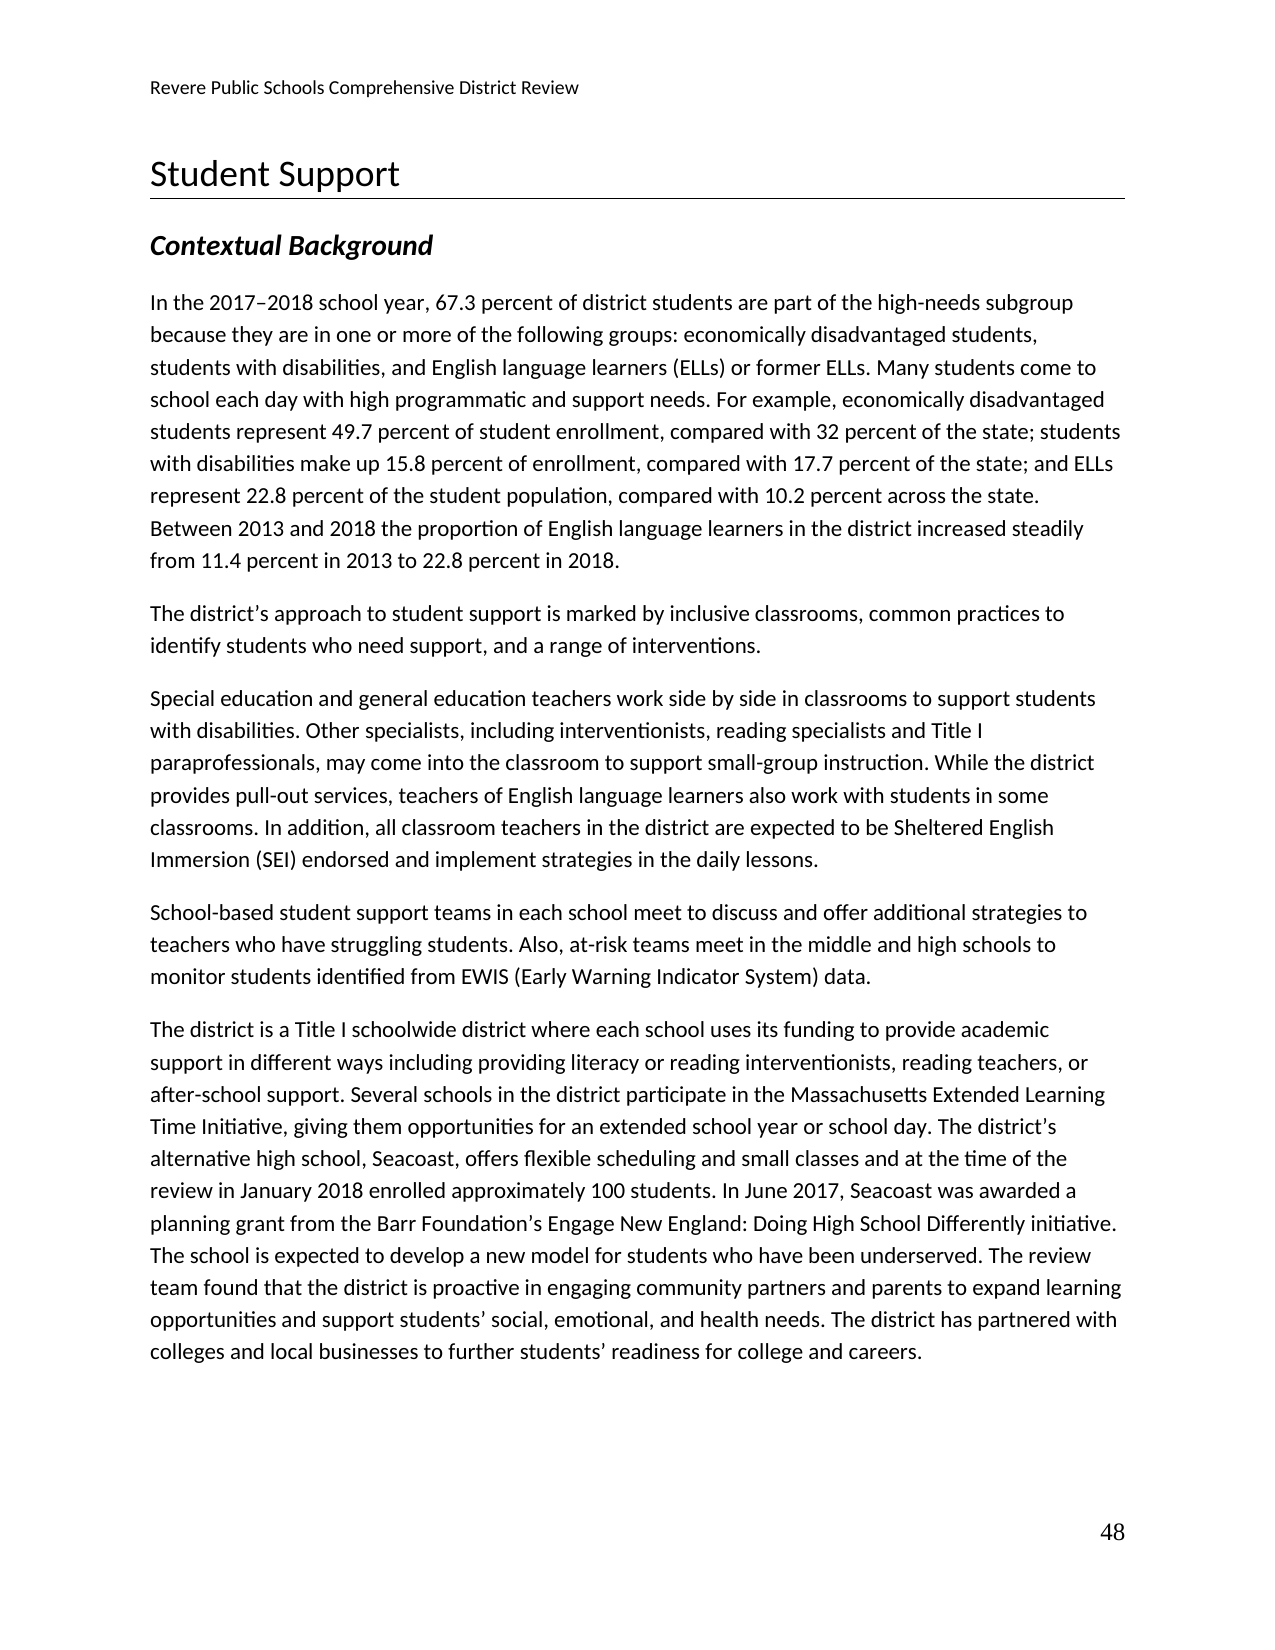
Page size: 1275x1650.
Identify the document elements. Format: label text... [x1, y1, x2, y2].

text The district’s approach to student support is marked by inclusive classrooms, common practices to identify students who need support, and a range of interventions. [150, 599, 1125, 659]
text Special education and general education teachers work side by side in classrooms to support students with disabilities. Other specialists, including interventionists, reading specialists and Title I paraprofessionals, may come into the classroom to support small-group instruction. While the district provides pull-out services, teachers of English language learners also work with students in some classrooms. In addition, all classroom teachers in the district are expected to be Sheltered English Immersion (SEI) endorsed and implement strategies in the daily lessons. [150, 684, 1125, 873]
text In the 2017–2018 school year, 67.3 percent of district students are part of the high-needs subgroup because they are in one or more of the following groups: economically disadvantaged students, students with disabilities, and English language learners (ELLs) or former ELLs. Many students come to school each day with high programmatic and support needs. For example, economically disadvantaged students represent 49.7 percent of student enrollment, compared with 32 percent of the state; students with disabilities make up 15.8 percent of enrollment, compared with 17.7 percent of the state; and ELLs represent 22.8 percent of the student population, compared with 10.2 percent across the state. Between 2013 and 2018 the proportion of English language learners in the district increased steadily from 11.4 percent in 2013 to 22.8 percent in 2018. [150, 288, 1125, 574]
text Student Support [150, 150, 1125, 198]
text Contextual Background [150, 227, 1125, 262]
text The district is a Title I schoolwide district where each school uses its funding to provide academic support in different ways including providing literacy or reading interventionists, reading teachers, or after-school support. Several schools in the district participate in the Massachusetts Extended Learning Time Initiative, giving them opportunities for an extended school year or school day. The district’s alternative high school, Seacoast, offers flexible scheduling and small classes and at the time of the review in January 2018 enrolled approximately 100 students. In June 2017, Seacoast was awarded a planning grant from the Barr Foundation’s Engage New England: Doing High School Differently initiative. The school is expected to develop a new model for students who have been underserved. The review team found that the district is proactive in engaging community partners and parents to expand learning opportunities and support students’ social, emotional, and health needs. The district has partnered with colleges and local businesses to further students’ readiness for college and careers. [150, 1016, 1125, 1365]
text School-based student support teams in each school meet to discuss and offer additional strategies to teachers who have struggling students. Also, at-risk teams meet in the middle and high schools to monitor students identified from EWIS (Early Warning Indicator System) data. [150, 898, 1125, 991]
